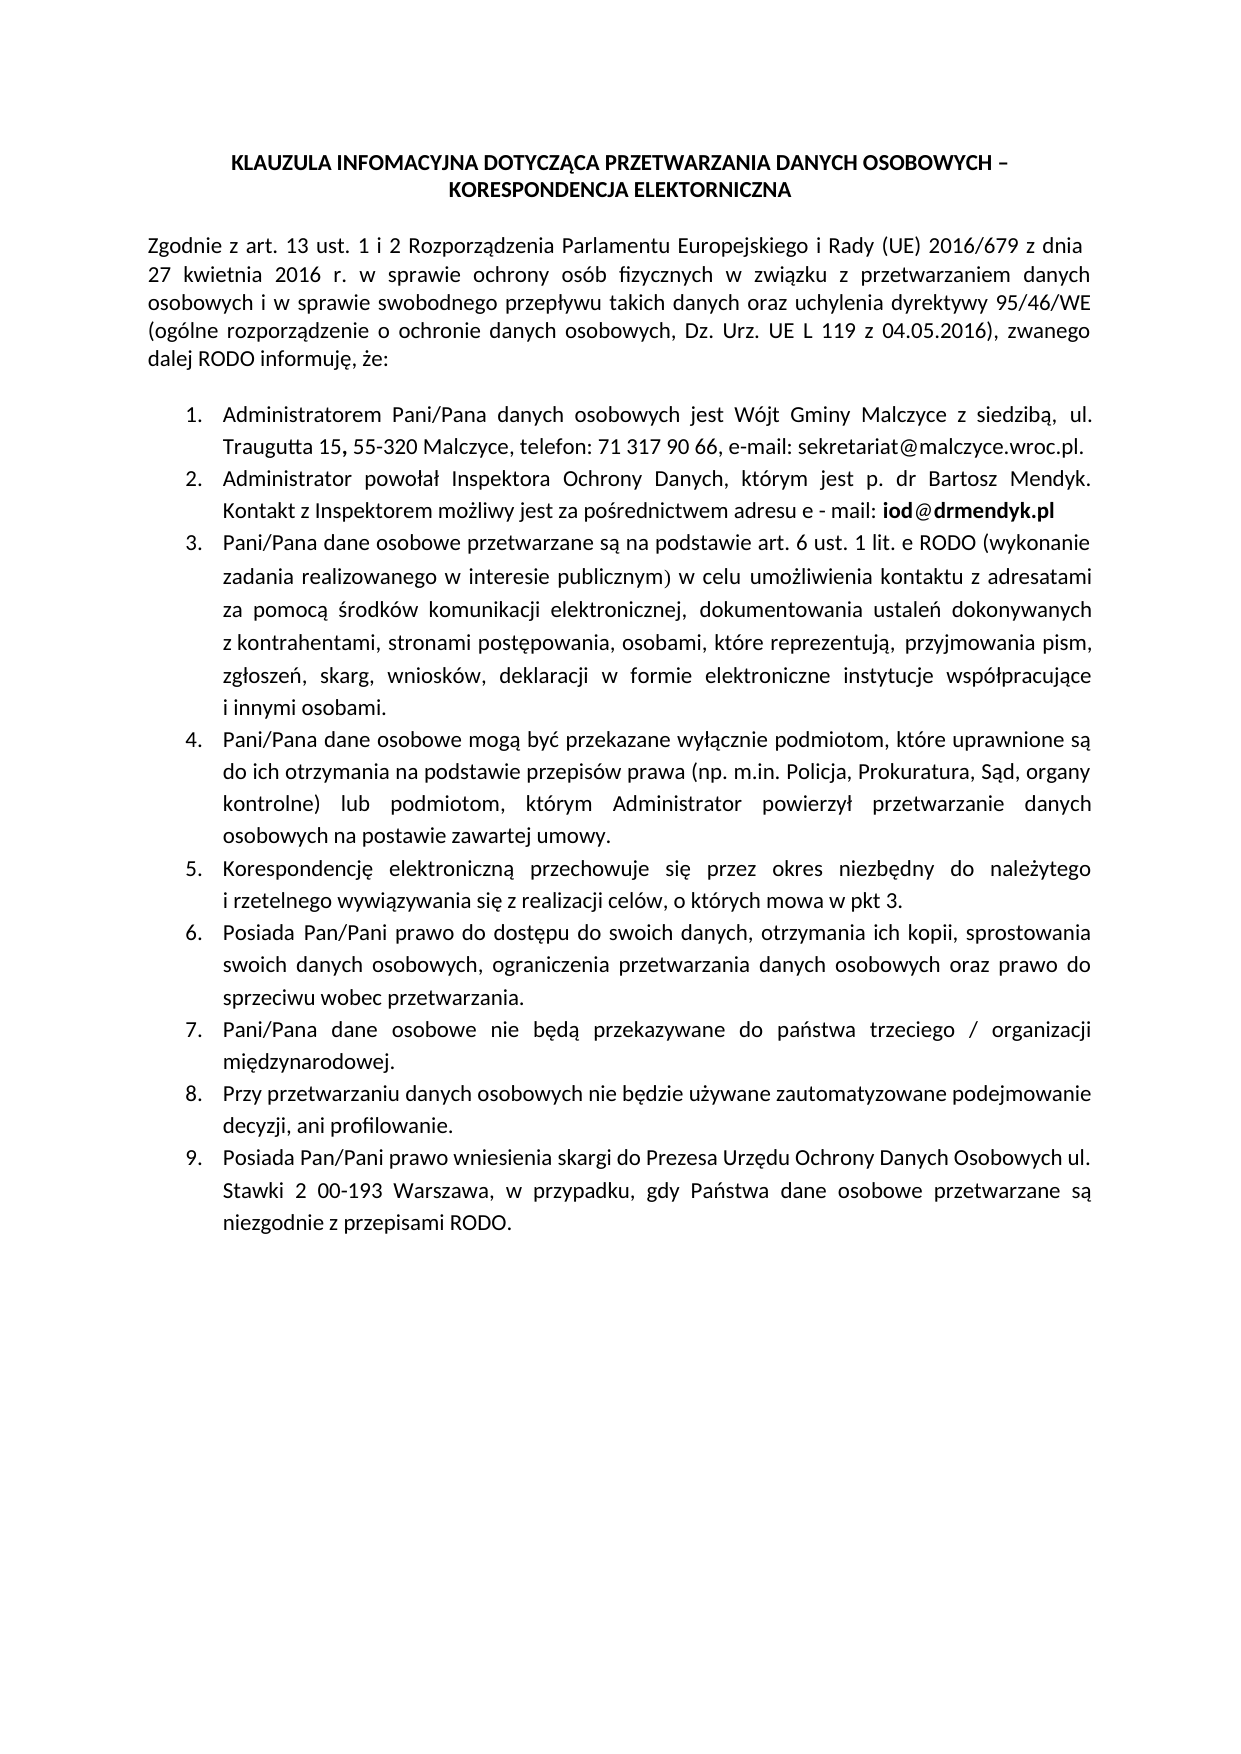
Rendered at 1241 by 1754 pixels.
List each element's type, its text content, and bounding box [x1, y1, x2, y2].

text KLAUZULA INFOMACYJNA DOTYCZĄCA PRZETWARZANIA DANYCH OSOBOWYCH – KORESPONDENCJA ELEKTORNICZNA [148, 148, 1093, 204]
list Pani/Pana dane osobowe nie będą przekazywane do państwa trzeciego / organizacji międzynarodowej. [185, 1015, 1093, 1075]
list Pani/Pana dane osobowe przetwarzane są na podstawie art. 6 ust. 1 lit. e RODO (wykonanie zadania realizowanego w interesie publicznym) w celu umożliwienia kontaktu z adresatami za pomocą środków komunikacji elektronicznej, dokumentowania ustaleń dokonywanych z kontrahentami, stronami postępowania, osobami, które reprezentują, przyjmowania pism, zgłoszeń, skarg, wniosków, deklaracji w formie elektroniczne instytucje współpracujące i innymi osobami. [185, 528, 1093, 721]
list Posiada Pan/Pani prawo wniesienia skargi do Prezesa Urzędu Ochrony Danych Osobowych ul. Stawki 2 00-193 Warszawa, w przypadku, gdy Państwa dane osobowe przetwarzane są niezgodnie z przepisami RODO. [185, 1143, 1093, 1236]
list Korespondencję elektroniczną przechowuje się przez okres niezbędny do należytego i rzetelnego wywiązywania się z realizacji celów, o których mowa w pkt 3. [185, 854, 1093, 914]
list Administrator powołał Inspektora Ochrony Danych, którym jest p. dr Bartosz Mendyk. Kontakt z Inspektorem możliwy jest za pośrednictwem adresu e - mail: iod@drmendyk.pl [185, 464, 1093, 524]
list Pani/Pana dane osobowe mogą być przekazane wyłącznie podmiotom, które uprawnione są do ich otrzymania na podstawie przepisów prawa (np. m.in. Policja, Prokuratura, Sąd, organy kontrolne) lub podmiotom, którym Administrator powierzył przetwarzanie danych osobowych na postawie zawartej umowy. [185, 725, 1093, 850]
list Administratorem Pani/Pana danych osobowych jest Wójt Gminy Malczyce z siedzibą, ul. Traugutta 15, 55-320 Malczyce, telefon: 71 317 90 66, e-mail: sekretariat@malczyce.wroc.pl. [185, 400, 1093, 460]
list Przy przetwarzaniu danych osobowych nie będzie używane zautomatyzowane podejmowanie decyzji, ani profilowanie. [185, 1079, 1093, 1139]
text Zgodnie z art. 13 ust. 1 i 2 Rozporządzenia Parlamentu Europejskiego i Rady (UE) 2016/679 z dnia 27 kwietnia 2016 r. w sprawie ochrony osób fizycznych w związku z przetwarzaniem danych osobowych i w sprawie swobodnego przepływu takich danych oraz uchylenia dyrektywy 95/46/WE (ogólne rozporządzenie o ochronie danych osobowych, Dz. Urz. UE L 119 z 04.05.2016), zwanego dalej RODO informuję, że: [148, 232, 1093, 372]
list Posiada Pan/Pani prawo do dostępu do swoich danych, otrzymania ich kopii, sprostowania swoich danych osobowych, ograniczenia przetwarzania danych osobowych oraz prawo do sprzeciwu wobec przetwarzania. [185, 918, 1093, 1011]
